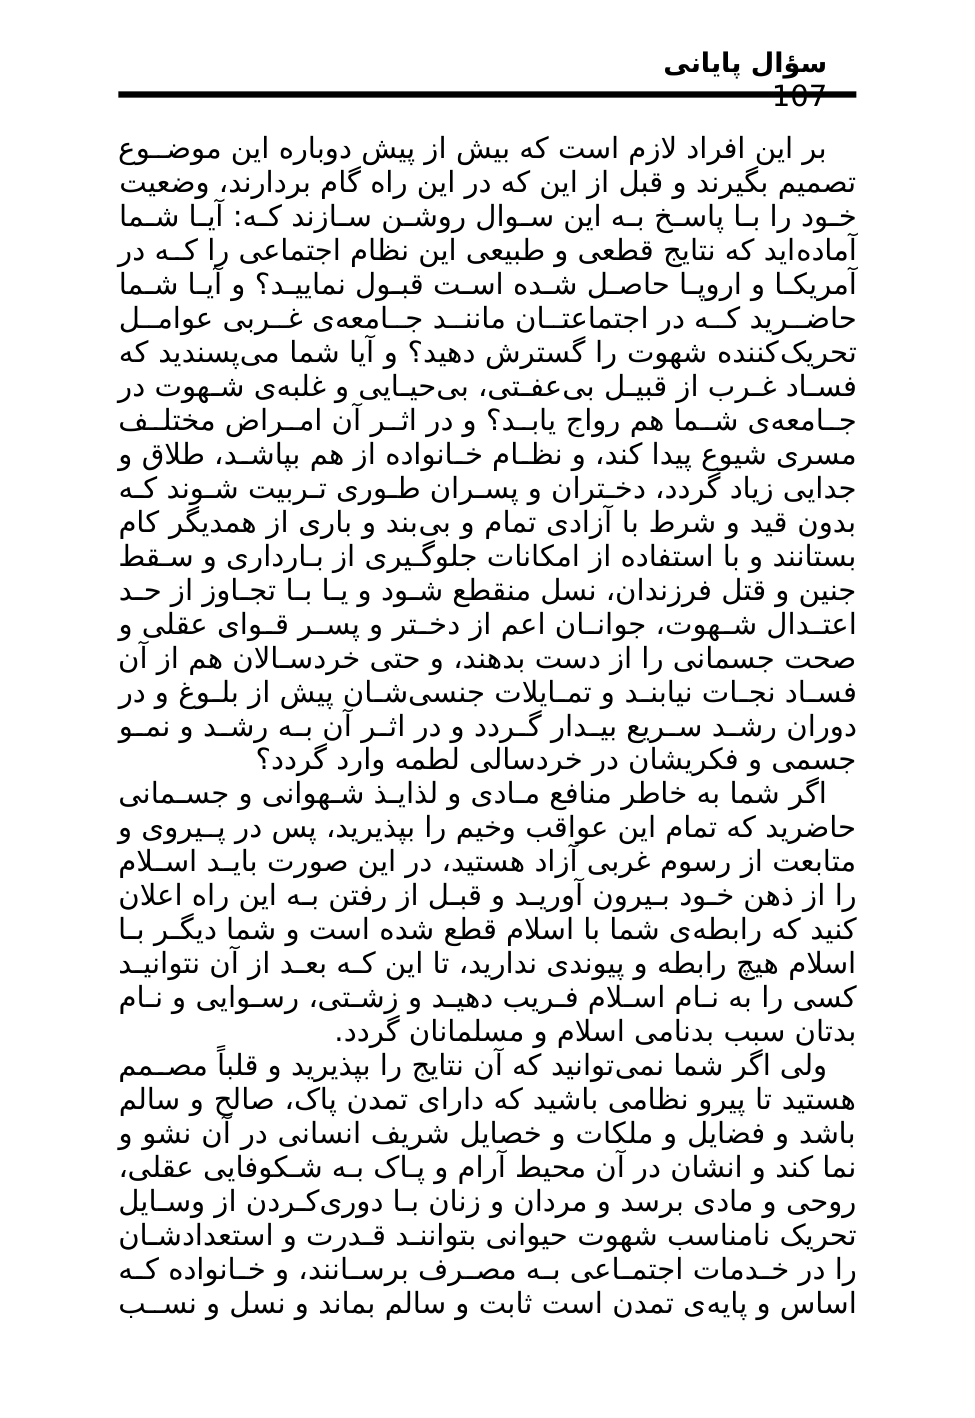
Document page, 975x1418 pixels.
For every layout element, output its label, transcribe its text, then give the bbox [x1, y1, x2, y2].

text اگر شما به خاطر منافع مادی و لذایذ شهوانی و جسمانی حاضرید که تمام این عواقب وخیم را بپذیرید، پس در پیروی و متابعت از رسوم غربی آزاد هستید، در این صورت باید اسلام را از ذهن خود بیرون آورید و قبل از رفتن به این راه اعلان کنید که رابطه‌ی شما با اسلام قطع شده است و شما دیگر با اسلام هیچ رابطه و پیوندی ندارید، تا این که بعد از آن نتوانید کسی را به نام اسلام فریب دهید و زشتی، رسوایی و نام بدتان سبب بدنامی اسلام و مسلمانان گردد. [118, 777, 857, 1048]
text بر این افراد لازم است که بیش از پیش دوباره این موضوع تصمیم بگیرند و قبل از این که در این راه گام بردارند، وضعیت خود را با پاسخ به این سوال روشن سازند که: آیا شما آماده‌اید که نتایج قطعی و طبیعی این نظام اجتماعی را که در آمریکا و اروپا حاصل شده است قبول نمایید؟ و آیا شما حاضرید که در اجتماعتان مانند جامعه‌ی غربی عوامل تحریک‌کننده شهوت را گسترش دهید؟ و آیا شما می‌پسندید که فساد غرب از قبیل بی‌عفتی، بی‌حیایی و غلبه‌ی شهوت در جامعه‌ی شما هم رواج یابد؟ و در اثر آن امراض مختلف مسری شیوع پیدا کند، و نظام خانواده از هم بپاشد، طلاق و جدایی زیاد گردد، دختران و پسران طوری تربیت شوند که بدون قید و شرط با آزادی تمام و بی‌بند و باری از همدیگر کام بستانند و با استفاده از امکانات جلوگیری از بارداری و سقط جنین و قتل فرزندان، نسل منقطع شود و یا با تجاوز از حد اعتدال شهوت، جوانان اعم از دختر و پسر قوای عقلی و صحت جسمانی را از دست بدهند، و حتی خردسالان هم از آن فساد نجات نیابند و تمایلات جنسی‌شان پیش از بلوغ و در دوران رشد سریع بیدار گردد و در اثر آن به رشد و نمو جسمی و فکریشان در خردسالی لطمه وارد گردد؟ [118, 132, 857, 777]
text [118, 1048, 857, 1320]
